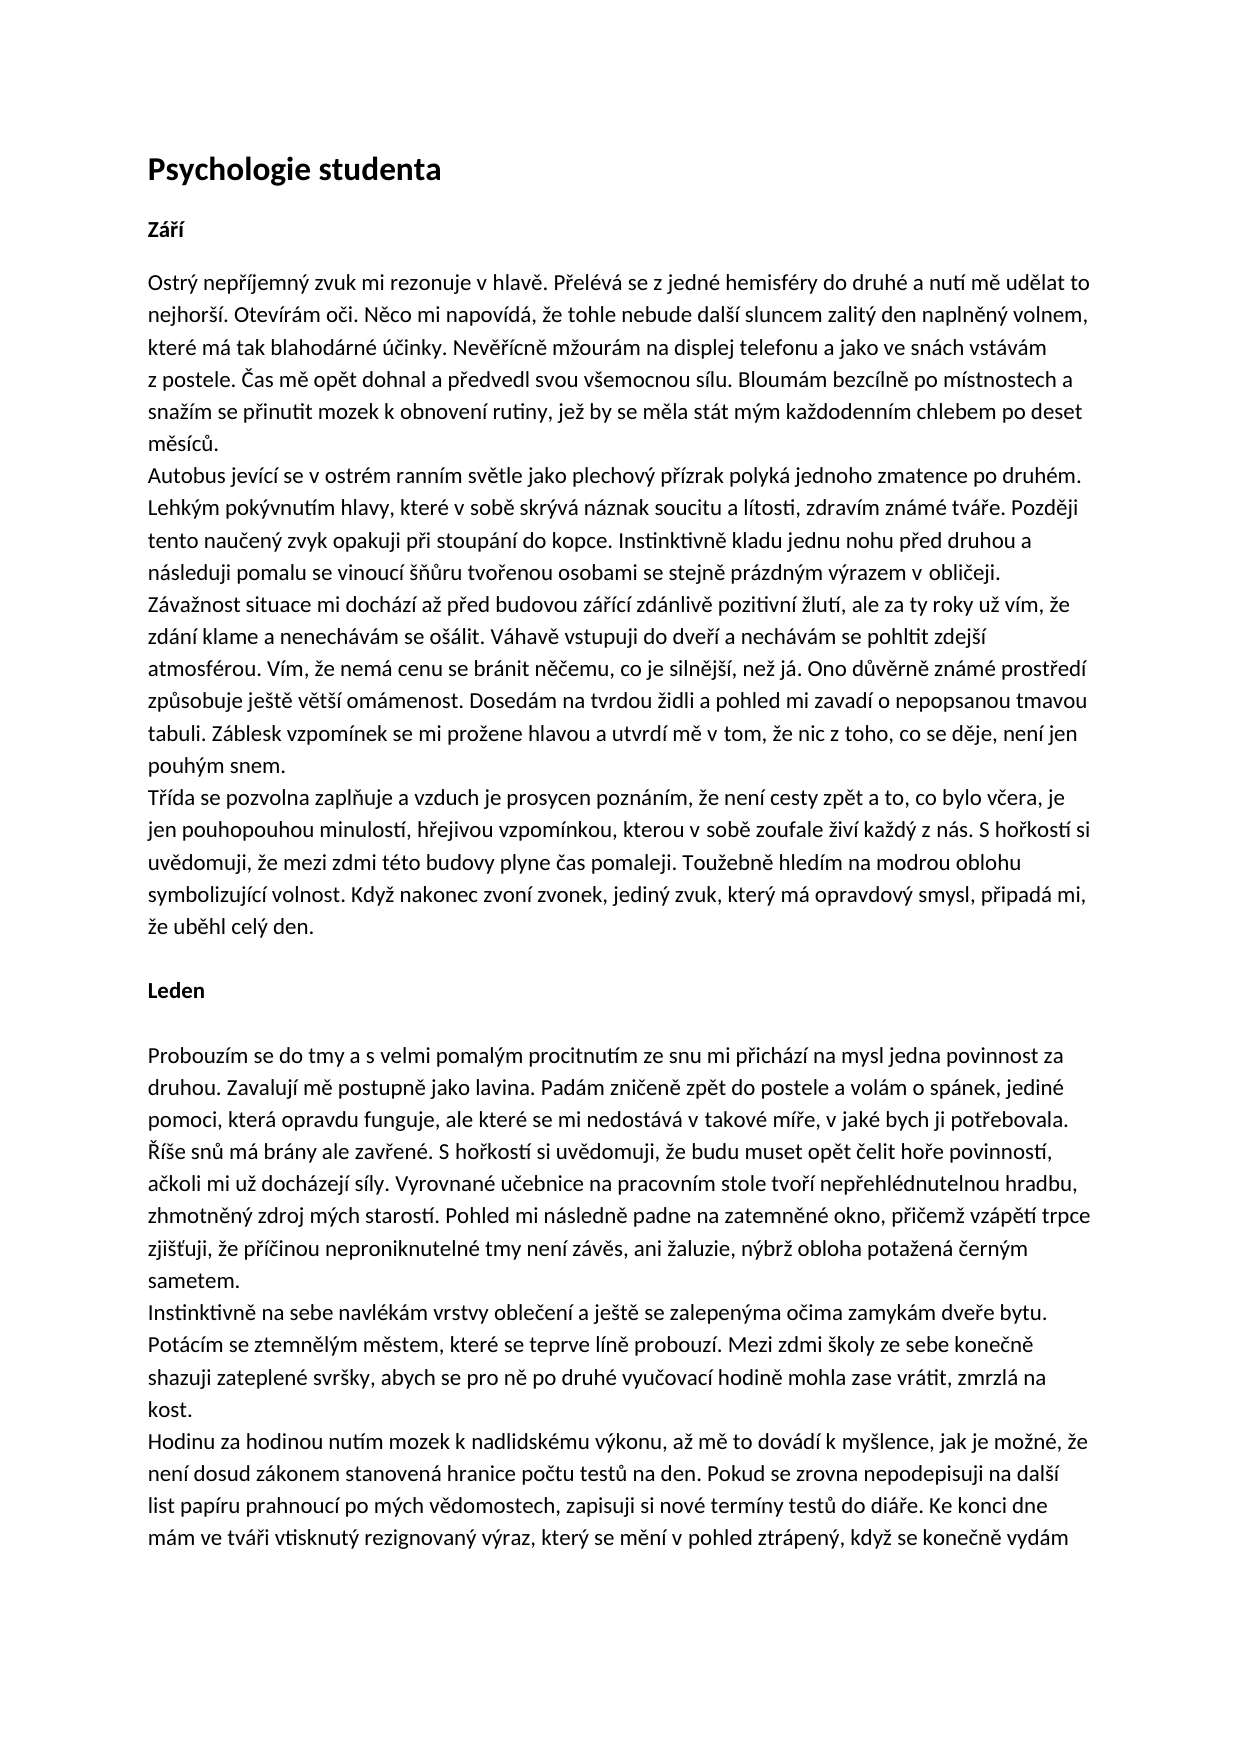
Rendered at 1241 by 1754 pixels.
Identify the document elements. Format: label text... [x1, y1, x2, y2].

text Ostrý nepříjemný zvuk mi rezonuje v hlavě. Přelévá se z jedné hemisféry do druhé a nutí mě udělat to nejhorší. Otevírám oči. Něco mi napovídá, že tohle nebude další sluncem zalitý den naplněný volnem, které má tak blahodárné účinky. Nevěřícně mžourám na displej telefonu a jako ve snách vstávám z postele. Čas mě opět dohnal a předvedl svou všemocnou sílu. Bloumám bezcílně po místnostech a snažím se přinutit mozek k obnovení rutiny, jež by se měla stát mým každodenním chlebem po deset měsíců. [148, 268, 1093, 457]
text Probouzím se do tmy a s velmi pomalým procitnutím ze snu mi přichází na mysl jedna povinnost za druhou. Zavalují mě postupně jako lavina. Padám zničeně zpět do postele a volám o spánek, jediné pomoci, která opravdu funguje, ale které se mi nedostává v takové míře, v jaké bych ji potřebovala. Říše snů má brány ale zavřené. S hořkostí si uvědomuji, že budu muset opět čelit hoře povinností, ačkoli mi už docházejí síly. Vyrovnané učebnice na pracovním stole tvoří nepřehlédnutelnou hradbu, zhmotněný zdroj mých starostí. Pohled mi následně padne na zatemněné okno, přičemž vzápětí trpce zjišťuji, že příčinou neproniknutelné tmy není závěs, ani žaluzie, nýbrž obloha potažená černým sametem. [148, 1041, 1093, 1294]
text Leden [148, 976, 1093, 1004]
text Závažnost situace mi dochází až před budovou zářící zdánlivě pozitivní žlutí, ale za ty roky už vím, že zdání klame a nenechávám se ošálit. Váhavě vstupuji do dveří a nechávám se pohltit zdejší atmosférou. Vím, že nemá cenu se bránit něčemu, co je silnější, než já. Ono důvěrně známé prostředí způsobuje ještě větší omámenost. Dosedám na tvrdou židli a pohled mi zavadí o nepopsanou tmavou tabuli. Záblesk vzpomínek se mi prožene hlavou a utvrdí mě v tom, že nic z toho, co se děje, není jen pouhým snem. [148, 590, 1093, 779]
text Psychologie studenta [148, 148, 1093, 188]
text Září [148, 215, 1093, 243]
text Autobus jevící se v ostrém ranním světle jako plechový přízrak polyká jednoho zmatence po druhém. Lehkým pokývnutím hlavy, které v sobě skrývá náznak soucitu a lítosti, zdravím známé tváře. Později tento naučený zvyk opakuji při stoupání do kopce. Instinktivně kladu jednu nohu před druhou a následuji pomalu se vinoucí šňůru tvořenou osobami se stejně prázdným výrazem v obličeji. [148, 461, 1093, 586]
text Třída se pozvolna zaplňuje a vzduch je prosycen poznáním, že není cesty zpět a to, co bylo včera, je jen pouhopouhou minulostí, hřejivou vzpomínkou, kterou v sobě zoufale živí každý z nás. S hořkostí si uvědomuji, že mezi zdmi této budovy plyne čas pomaleji. Toužebně hledím na modrou oblohu symbolizující volnost. Když nakonec zvoní zvonek, jediný zvuk, který má opravdový smysl, připadá mi, že uběhl celý den. [148, 783, 1093, 940]
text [148, 1427, 1093, 1552]
text Instinktivně na sebe navlékám vrstvy oblečení a ještě se zalepenýma očima zamykám dveře bytu. Potácím se ztemnělým městem, které se teprve líně probouzí. Mezi zdmi školy ze sebe konečně shazuji zateplené svršky, abych se pro ně po druhé vyučovací hodině mohla zase vrátit, zmrzlá na kost. [148, 1298, 1093, 1423]
